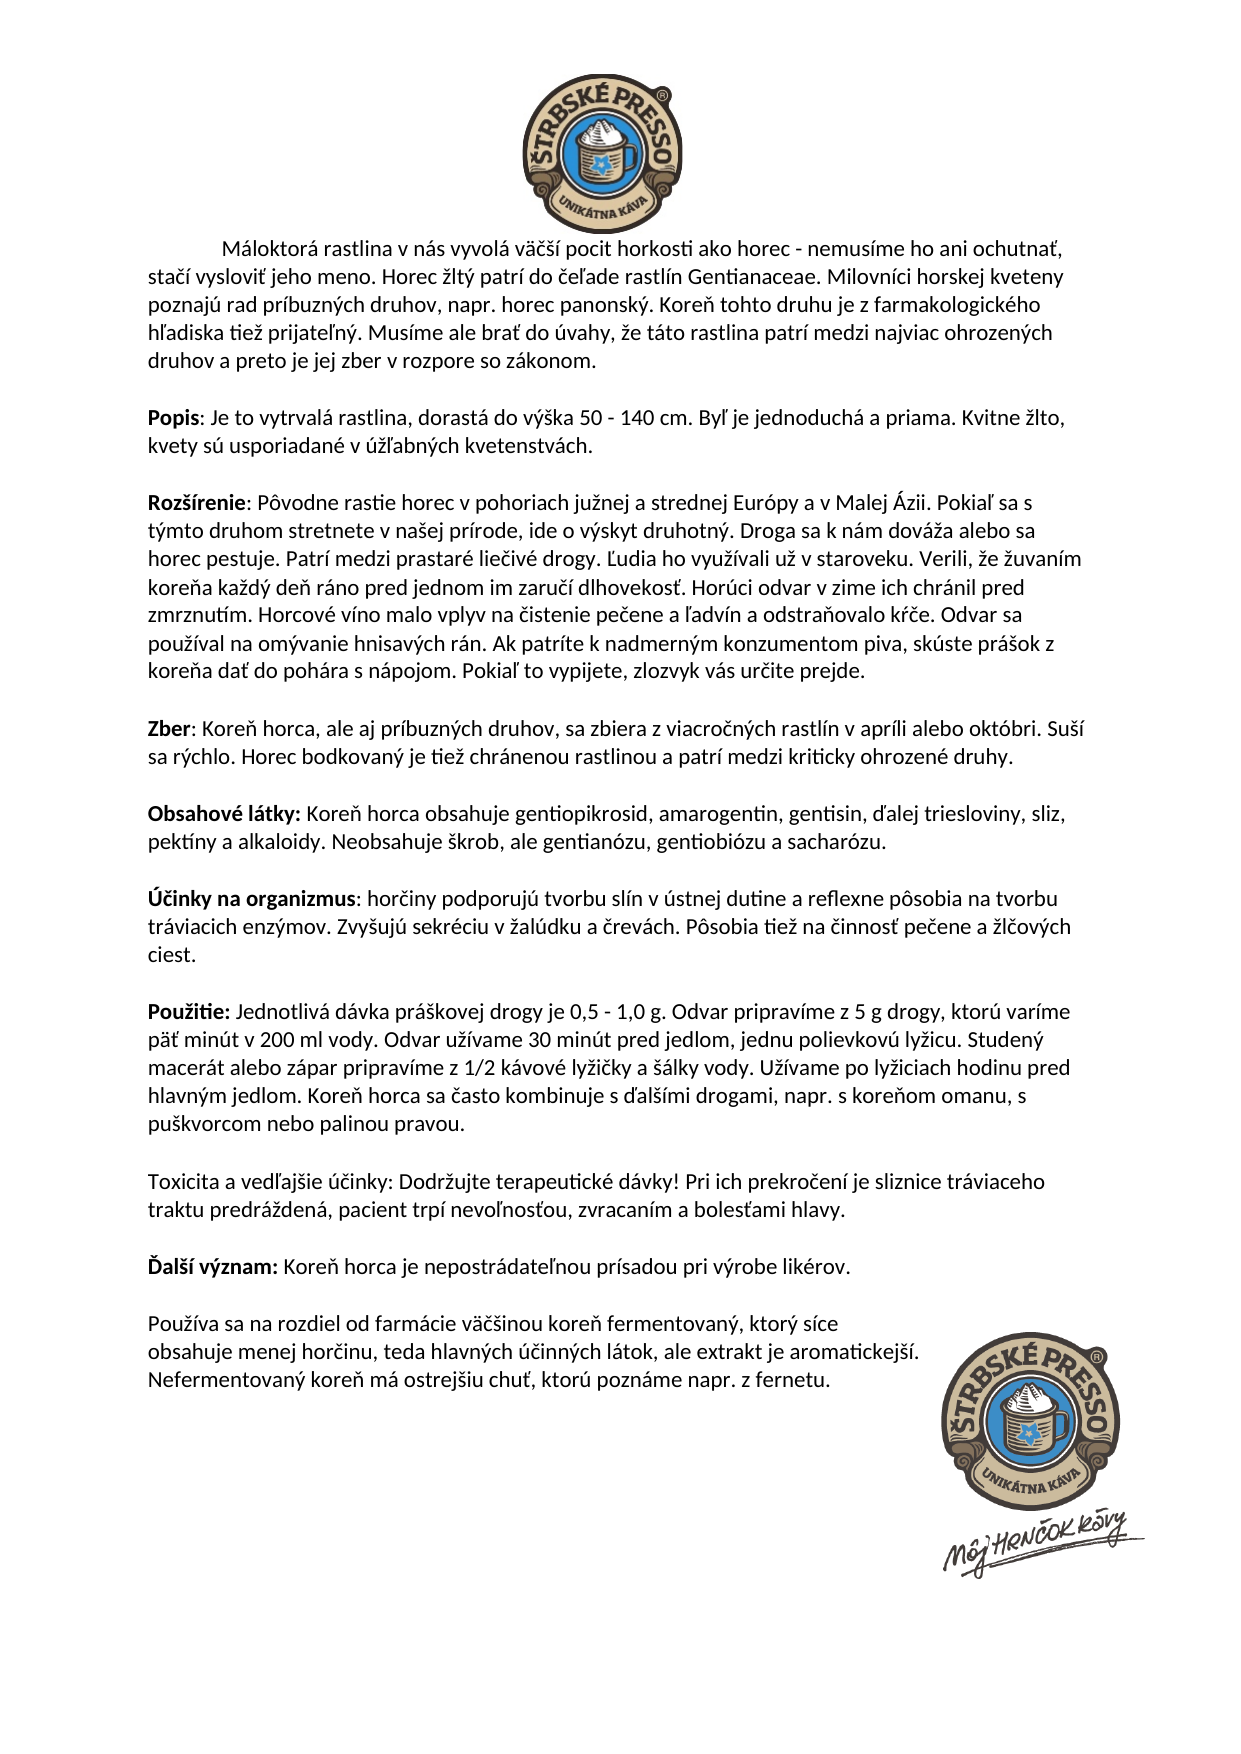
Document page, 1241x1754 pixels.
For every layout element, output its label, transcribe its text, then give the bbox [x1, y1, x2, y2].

text Rozšírenie: Pôvodne rastie horec v pohoriach južnej a strednej Európy a v Malej Ázii. Pokiaľ sa s týmto druhom stretnete v našej prírode, ide o výskyt druhotný. Droga sa k nám dováža alebo sa horec pestuje. Patrí medzi prastaré liečivé drogy. Ľudia ho využívali už v staroveku. Verili, že žuvaním koreňa každý deň ráno pred jednom im zaručí dlhovekosť. Horúci odvar v zime ich chránil pred zmrznutím. Horcové víno malo vplyv na čistenie pečene a ľadvín a odstraňovalo kŕče. Odvar sa používal na omývanie hnisavých rán. Ak patríte k nadmerným konzumentom piva, skúste prášok z koreňa dať do pohára s nápojom. Pokiaľ to vypijete, zlozvyk vás určite prejde. [148, 488, 1093, 685]
text Účinky na organizmus: horčiny podporujú tvorbu slín v ústnej dutine a reflexne pôsobia na tvorbu tráviacich enzýmov. Zvyšujú sekréciu v žalúdku a črevách. Pôsobia tiež na činnosť pečene a žlčových ciest. [148, 884, 1093, 968]
text Máloktorá rastlina v nás vyvolá väčší pocit horkosti ako horec - nemusíme ho ani ochutnať, stačí vysloviť jeho meno. Horec žltý patrí do čeľade rastlín Gentianaceae. Milovníci horskej kveteny poznajú rad príbuzných druhov, napr. horec panonský. Koreň tohto druhu je z farmakologického hľadiska tiež prijateľný. Musíme ale brať do úvahy, že táto rastlina patrí medzi najviac ohrozených druhov a preto je jej zber v rozpore so zákonom. [148, 148, 1093, 374]
text Toxicita a vedľajšie účinky: Dodržujte terapeutické dávky! Pri ich prekročení je sliznice tráviaceho traktu predráždená, pacient trpí nevoľnosťou, zvracaním a bolesťami hlavy. [148, 1167, 1093, 1223]
text Popis: Je to vytrvalá rastlina, dorastá do výška 50 - 140 cm. Byľ je jednoduchá a priama. Kvitne žlto, kvety sú usporiadané v úžľabných kvetenstvách. [148, 403, 1093, 459]
text Ďalší význam: Koreň horca je nepostrádateľnou prísadou pri výrobe likérov. [148, 1252, 1093, 1280]
text Používa sa na rozdiel od farmácie väčšinou koreň fermentovaný, ktorý síce obsahuje menej horčinu, teda hlavných účinných látok, ale extrakt je aromatickejší. Nefermentovaný koreň má ostrejšiu chuť, ktorú poznáme napr. z fernetu. [148, 1309, 1093, 1393]
text Obsahové látky: Koreň horca obsahuje gentiopikrosid, amarogentin, gentisin, ďalej triesloviny, sliz, pektíny a alkaloidy. Neobsahuje škrob, ale gentianózu, gentiobiózu a sacharózu. [148, 799, 1093, 855]
text Použitie: Jednotlivá dávka práškovej drogy je 0,5 - 1,0 g. Odvar pripravíme z 5 g drogy, ktorú varíme päť minút v 200 ml vody. Odvar užívame 30 minút pred jedlom, jednu polievkovú lyžicu. Studený macerát alebo zápar pripravíme z 1/2 kávové lyžičky a šálky vody. Užívame po lyžiciach hodinu pred hlavným jedlom. Koreň horca sa často kombinuje s ďalšími drogami, napr. s koreňom omanu, s puškvorcom nebo palinou pravou. [148, 997, 1093, 1138]
text Zber: Koreň horca, ale aj príbuzných druhov, sa zbiera z viacročných rastlín v apríli alebo októbri. Suší sa rýchlo. Horec bodkovaný je tiež chránenou rastlinou a patrí medzi kriticky ohrozené druhy. [148, 714, 1093, 770]
picture [941, 1332, 1145, 1579]
picture [522, 74, 683, 234]
